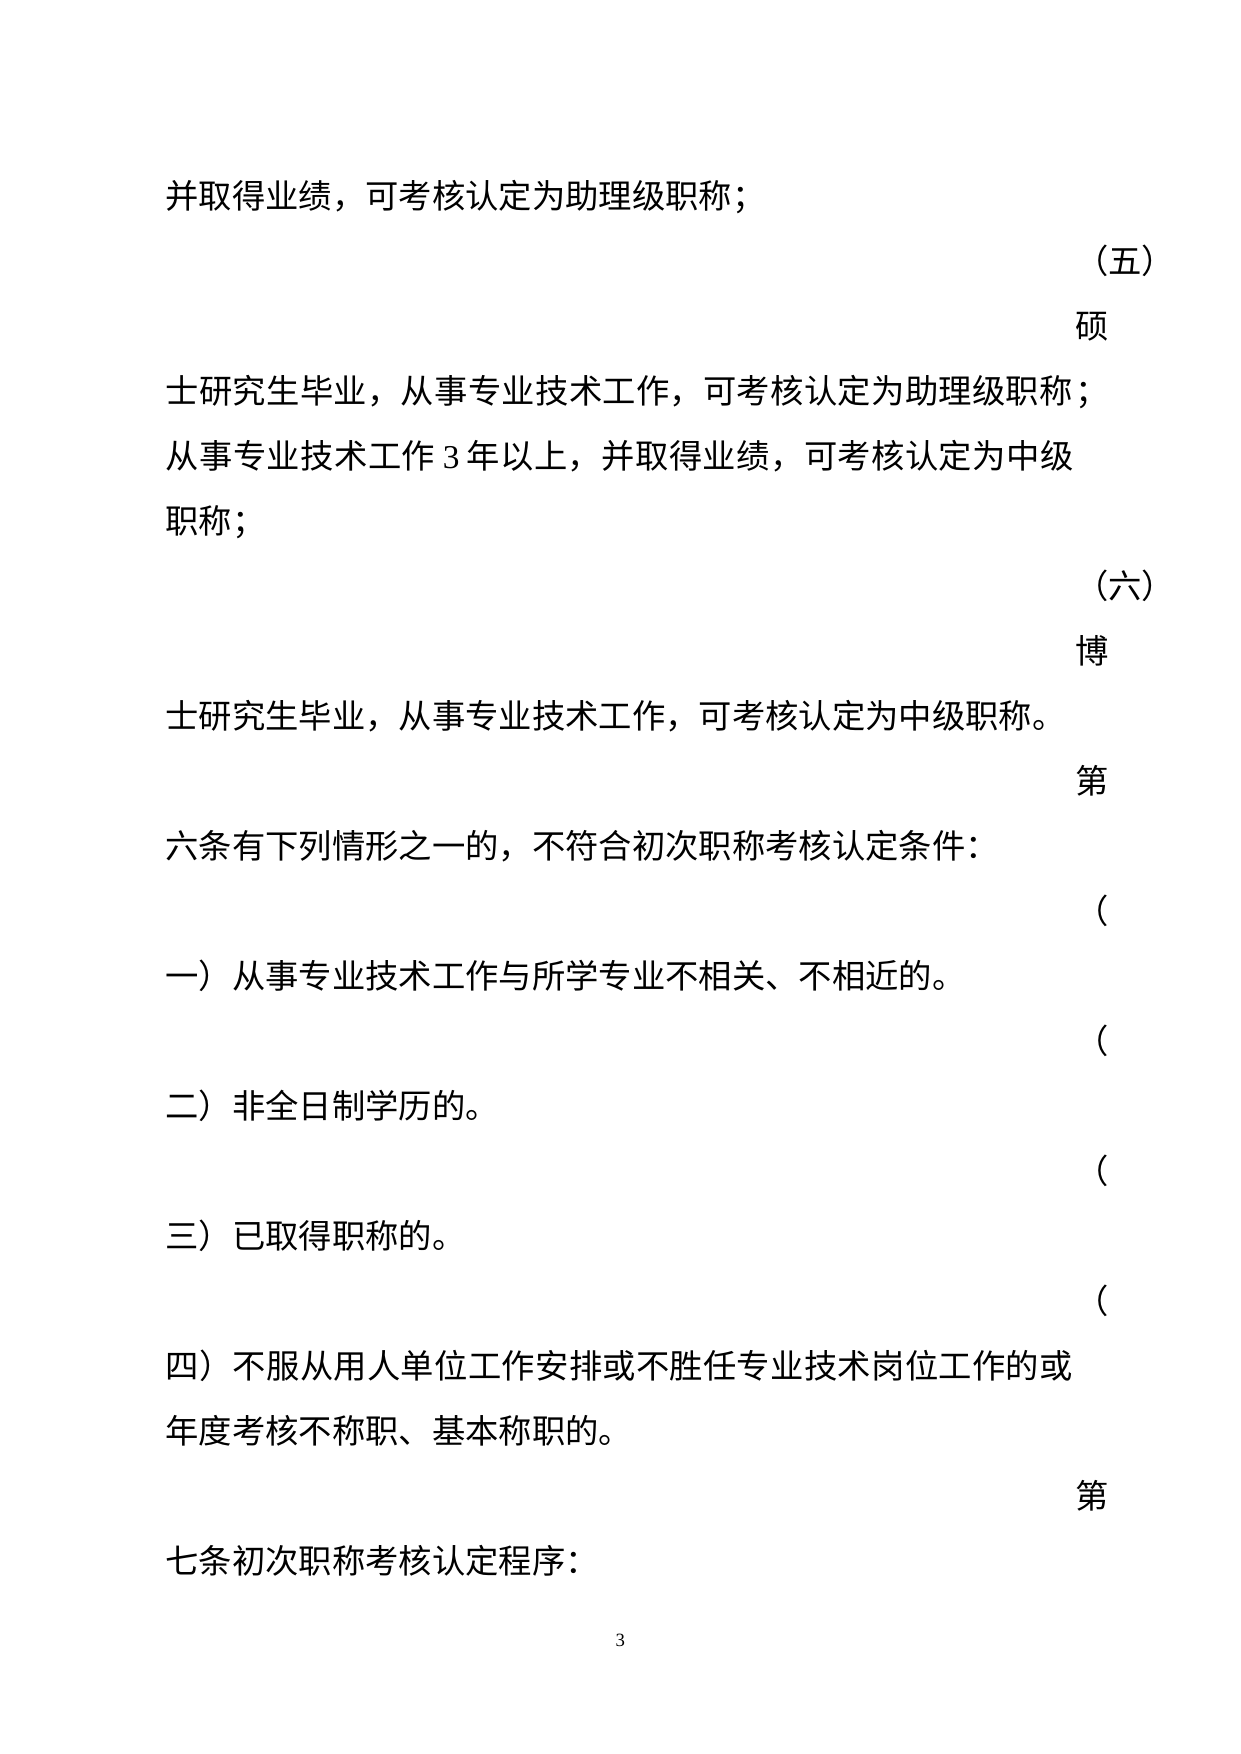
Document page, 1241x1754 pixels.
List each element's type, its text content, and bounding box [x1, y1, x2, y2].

text 第七条初次职称考核认定程序： [165, 1462, 1075, 1592]
text （二）非全日制学历的。 [165, 1007, 1075, 1137]
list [165, 162, 1075, 227]
list 博士研究生毕业，从事专业技术工作，可考核认定为中级职称。 [165, 552, 1075, 747]
text （四）不服从用人单位工作安排或不胜任专业技术岗位工作的或年度考核不称职、基本称职的。 [165, 1267, 1075, 1462]
list 硕士研究生毕业，从事专业技术工作，可考核认定为助理级职称；从事专业技术工作3年以上，并取得业绩，可考核认定为中级职称； [165, 227, 1075, 552]
text 第六条有下列情形之一的，不符合初次职称考核认定条件： [165, 747, 1075, 877]
text （一）从事专业技术工作与所学专业不相关、不相近的。 [165, 877, 1075, 1007]
text （三）已取得职称的。 [165, 1137, 1075, 1267]
